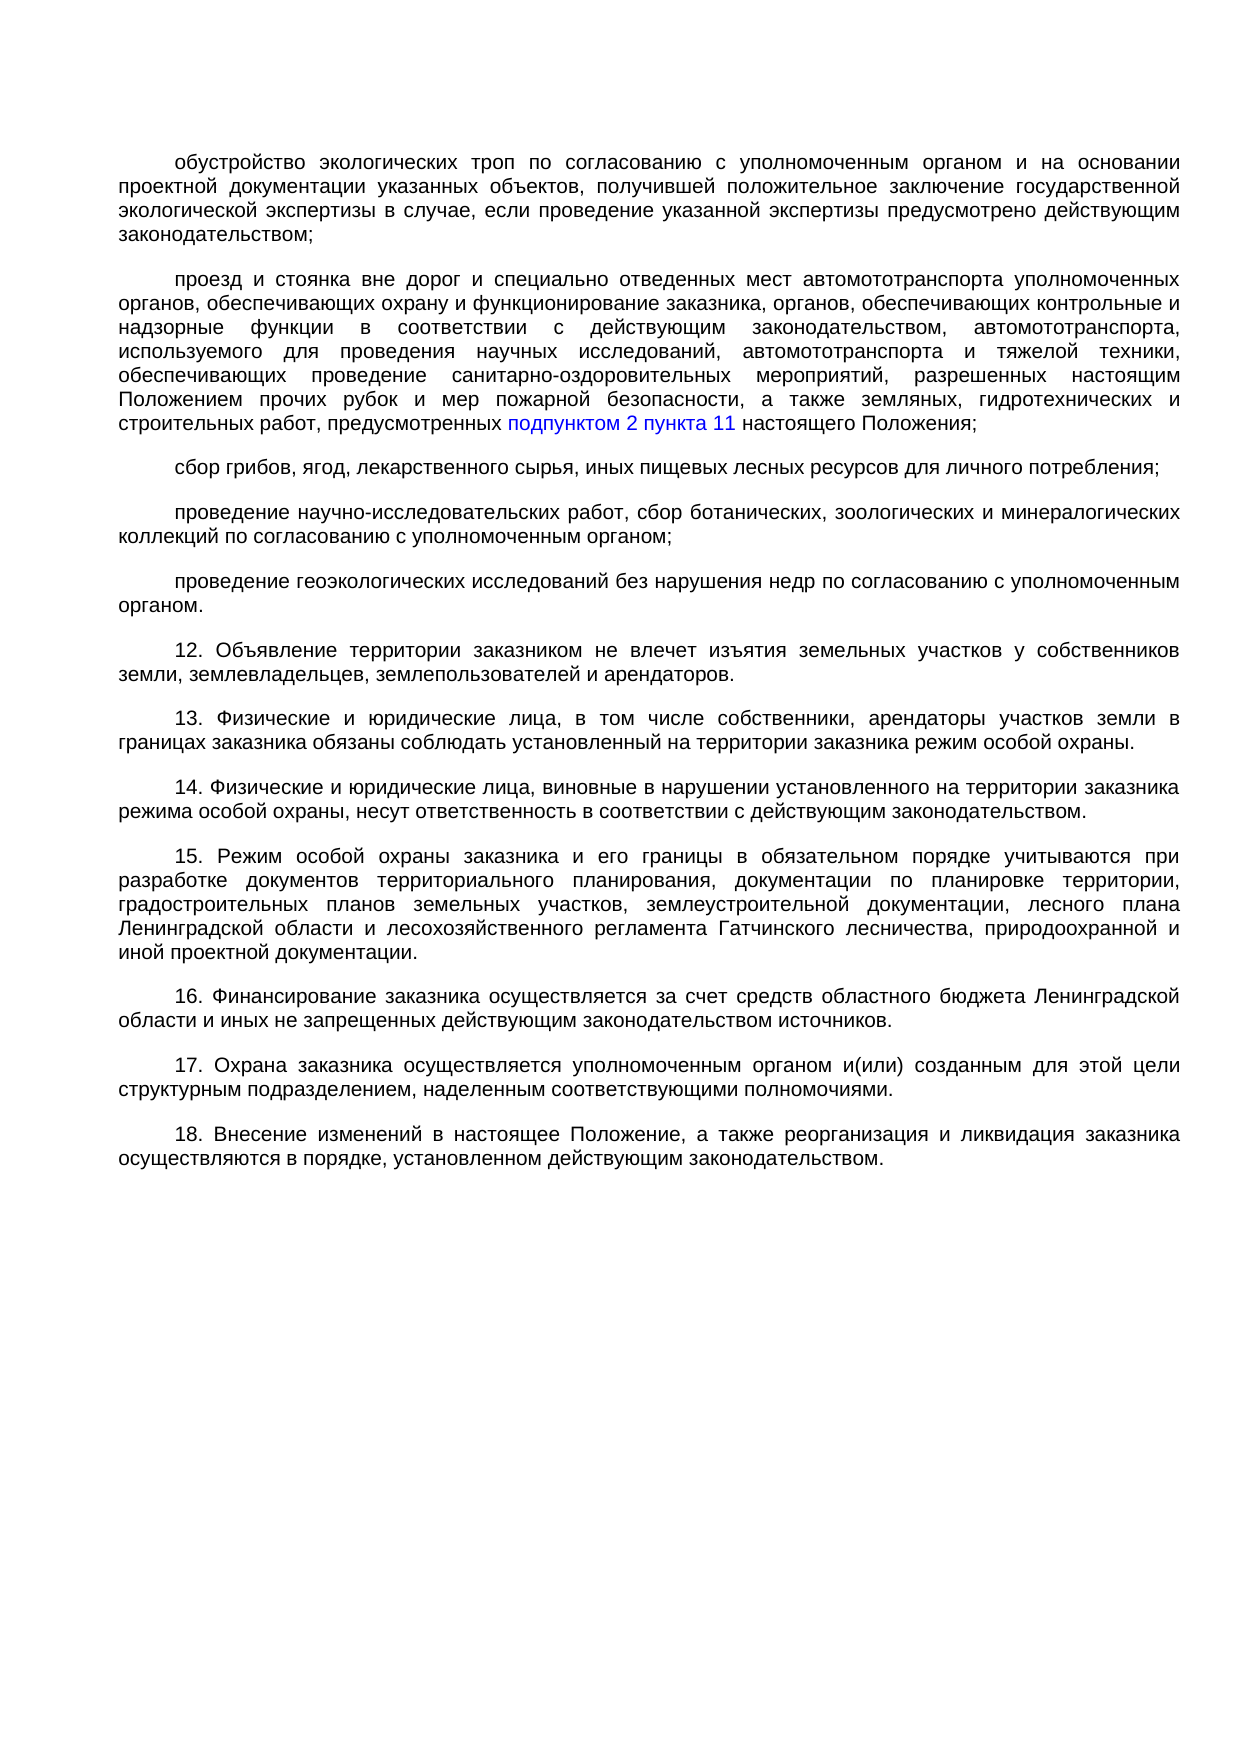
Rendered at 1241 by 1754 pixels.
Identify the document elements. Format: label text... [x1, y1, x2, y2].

text 16. Финансирование заказника осуществляется за счет средств областного бюджета Ленинградской области и иных не запрещенных действующим законодательством источников. [118, 984, 1181, 1032]
text 17. Охрана заказника осуществляется уполномоченным органом и(или) созданным для этой цели структурным подразделением, наделенным соответствующими полномочиями. [118, 1053, 1181, 1101]
text 13. Физические и юридические лица, в том числе собственники, арендаторы участков земли в границах заказника обязаны соблюдать установленный на территории заказника режим особой охраны. [118, 706, 1181, 754]
text 12. Объявление территории заказником не влечет изъятия земельных участков у собственников земли, землевладельцев, землепользователей и арендаторов. [118, 637, 1181, 685]
text проведение научно-исследовательских работ, сбор ботанических, зоологических и минералогических коллекций по согласованию с уполномоченным органом; [118, 500, 1181, 548]
text сбор грибов, ягод, лекарственного сырья, иных пищевых лесных ресурсов для личного потребления; [118, 455, 1181, 479]
text обустройство экологических троп по согласованию с уполномоченным органом и на основании проектной документации указанных объектов, получившей положительное заключение государственной экологической экспертизы в случае, если проведение указанной экспертизы предусмотрено действующим законодательством; [118, 150, 1181, 246]
text 15. Режим особой охраны заказника и его границы в обязательном порядке учитываются при разработке документов территориального планирования, документации по планировке территории, градостроительных планов земельных участков, землеустроительной документации, лесного плана Ленинградской области и лесохозяйственного регламента Гатчинского лесничества, природоохранной и иной проектной документации. [118, 844, 1181, 963]
text проведение геоэкологических исследований без нарушения недр по согласованию с уполномоченным органом. [118, 569, 1181, 617]
text проезд и стоянка вне дорог и специально отведенных мест автомототранспорта уполномоченных органов, обеспечивающих охрану и функционирование заказника, органов, обеспечивающих контрольные и надзорные функции в соответствии с действующим законодательством, автомототранспорта, используемого для проведения научных исследований, автомототранспорта и тяжелой техники, обеспечивающих проведение санитарно-оздоровительных мероприятий, разрешенных настоящим Положением прочих рубок и мер пожарной безопасности, а также земляных, гидротехнических и строительных работ, предусмотренных подпунктом 2 пункта 11 настоящего Положения; [118, 267, 1181, 434]
text 14. Физические и юридические лица, виновные в нарушении установленного на территории заказника режима особой охраны, несут ответственность в соответствии с действующим законодательством. [118, 775, 1181, 823]
text 18. Внесение изменений в настоящее Положение, а также реорганизация и ликвидация заказника осуществляются в порядке, установленном действующим законодательством. [118, 1122, 1181, 1170]
